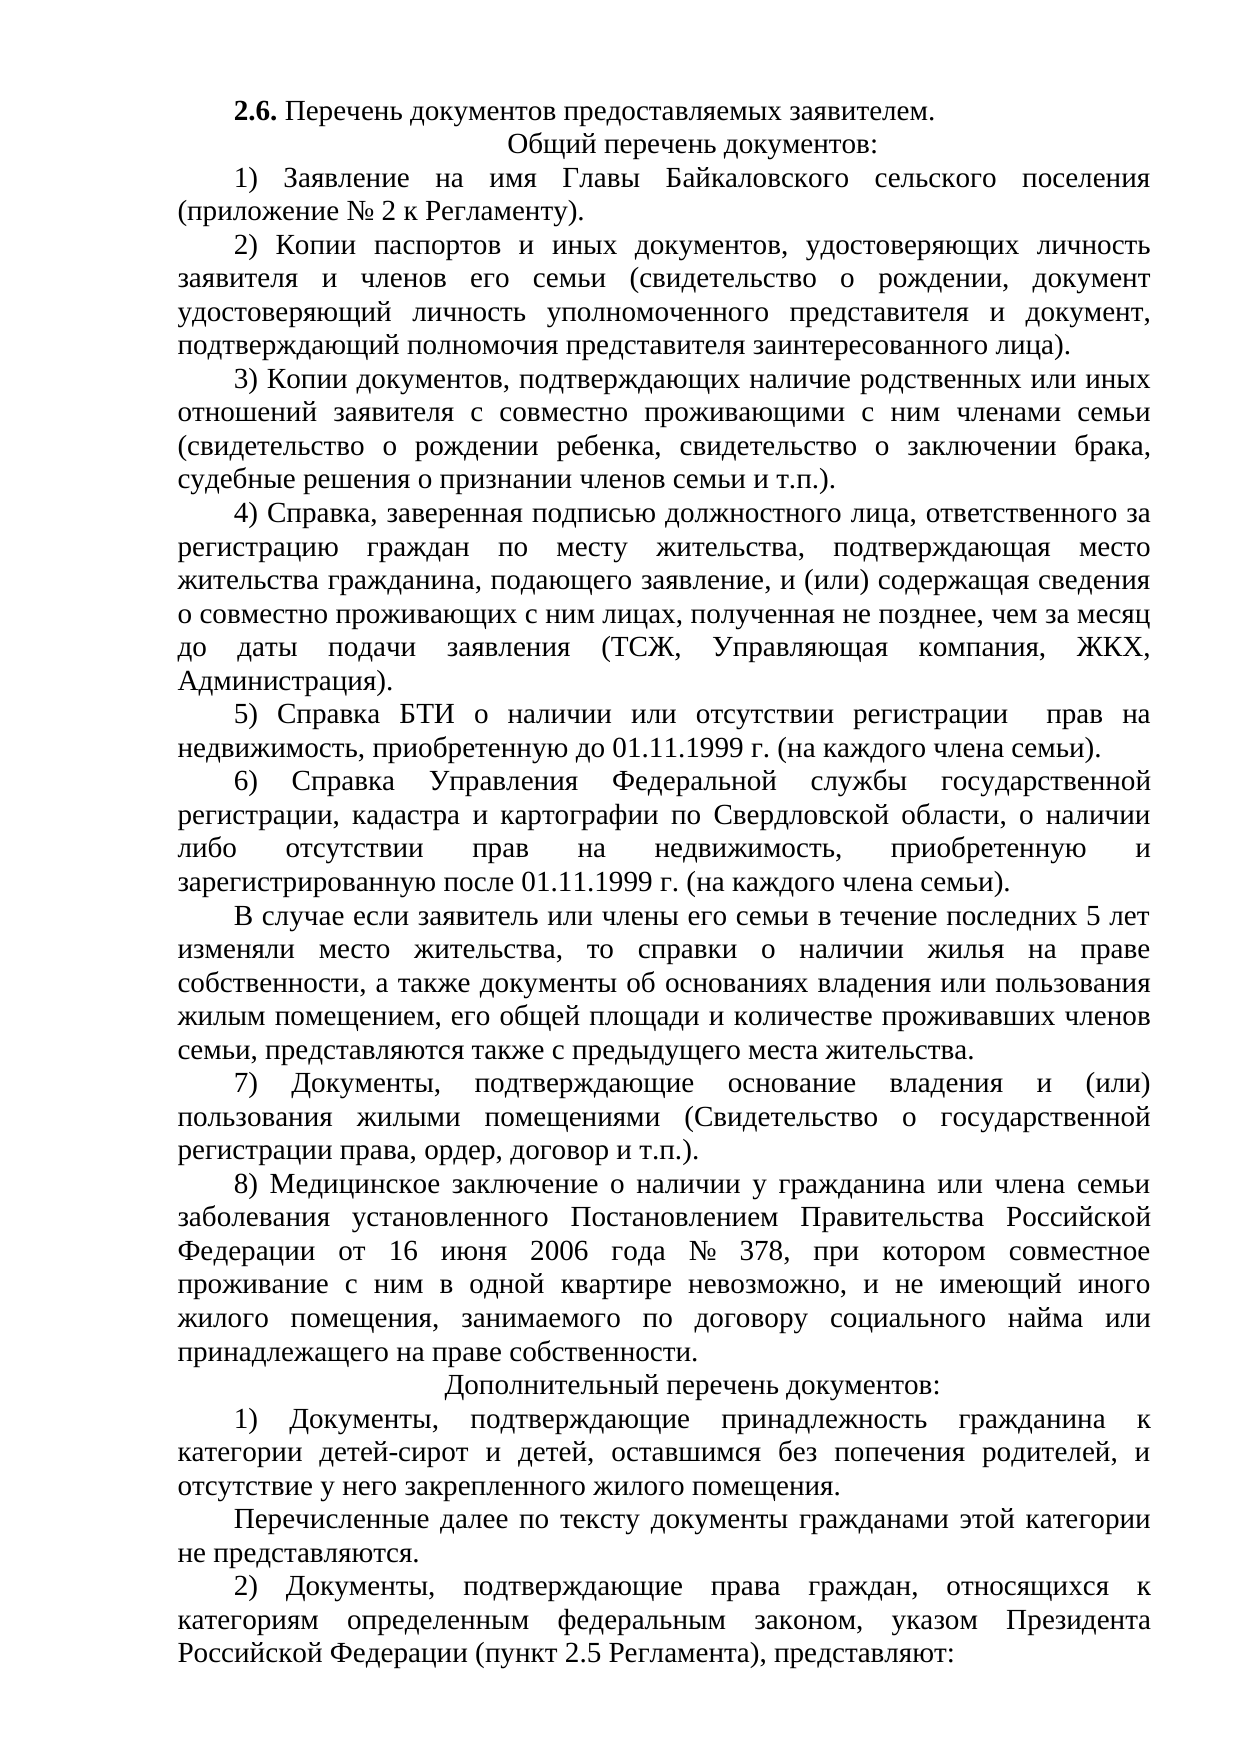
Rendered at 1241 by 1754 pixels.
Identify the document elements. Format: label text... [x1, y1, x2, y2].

text 2.6. Перечень документов предоставляемых заявителем. [177, 93, 1152, 126]
text Перечисленные далее по тексту документы гражданами этой категории не представляются. [177, 1501, 1152, 1568]
text 7) Документы, подтверждающие основание владения и (или) пользования жилыми помещениями (Свидетельство о государственной регистрации права, ордер, договор и т.п.). [177, 1065, 1152, 1166]
text 3) Копии документов, подтверждающих наличие родственных или иных отношений заявителя с совместно проживающими с ним членами семьи (свидетельство о рождении ребенка, свидетельство о заключении брака, судебные решения о признании членов семьи и т.п.). [177, 361, 1152, 495]
text Дополнительный перечень документов: [177, 1367, 1152, 1401]
text Общий перечень документов: [177, 126, 1152, 160]
text 1) Документы, подтверждающие принадлежность гражданина к категории детей-сирот и детей, оставшимся без попечения родителей, и отсутствие у него закрепленного жилого помещения. [177, 1401, 1152, 1501]
text В случае если заявитель или члены его семьи в течение последних 5 лет изменяли место жительства, то справки о наличии жилья на праве собственности, а также документы об основаниях владения или пользования жилым помещением, его общей площади и количестве проживавших членов семьи, представляются также с предыдущего места жительства. [177, 898, 1152, 1065]
text 6) Справка Управления Федеральной службы государственной регистрации, кадастра и картографии по Свердловской области, о наличии либо отсутствии прав на недвижимость, приобретенную и зарегистрированную после 01.11.1999 г. (на каждого члена семьи). [177, 763, 1152, 898]
text 1) Заявление на имя Главы Байкаловского сельского поселения (приложение № 2 к Регламенту). [177, 160, 1152, 227]
text 5) Справка БТИ о наличии или отсутствии регистрации прав на недвижимость, приобретенную до 01.11.1999 г. (на каждого члена семьи). [177, 696, 1152, 763]
text 2) Копии паспортов и иных документов, удостоверяющих личность заявителя и членов его семьи (свидетельство о рождении, документ удостоверяющий личность уполномоченного представителя и документ, подтверждающий полномочия представителя заинтересованного лица). [177, 227, 1152, 361]
text 4) Справка, заверенная подписью должностного лица, ответственного за регистрацию граждан по месту жительства, подтверждающая место жительства гражданина, подающего заявление, и (или) содержащая сведения о совместно проживающих с ним лицах, полученная не позднее, чем за месяц до даты подачи заявления (ТСЖ, Управляющая компания, ЖКХ, Администрация). [177, 495, 1152, 696]
text 8) Медицинское заключение о наличии у гражданина или члена семьи заболевания установленного Постановлением Правительства Российской Федерации от 16 июня 2006 года № 378, при котором совместное проживание с ним в одной квартире невозможно, и не имеющий иного жилого помещения, занимаемого по договору социального найма или принадлежащего на праве собственности. [177, 1166, 1152, 1367]
text 2) Документы, подтверждающие права граждан, относящихся к категориям определенным федеральным законом, указом Президента Российской Федерации (пункт 2.5 Регламента), представляют: [177, 1568, 1152, 1669]
